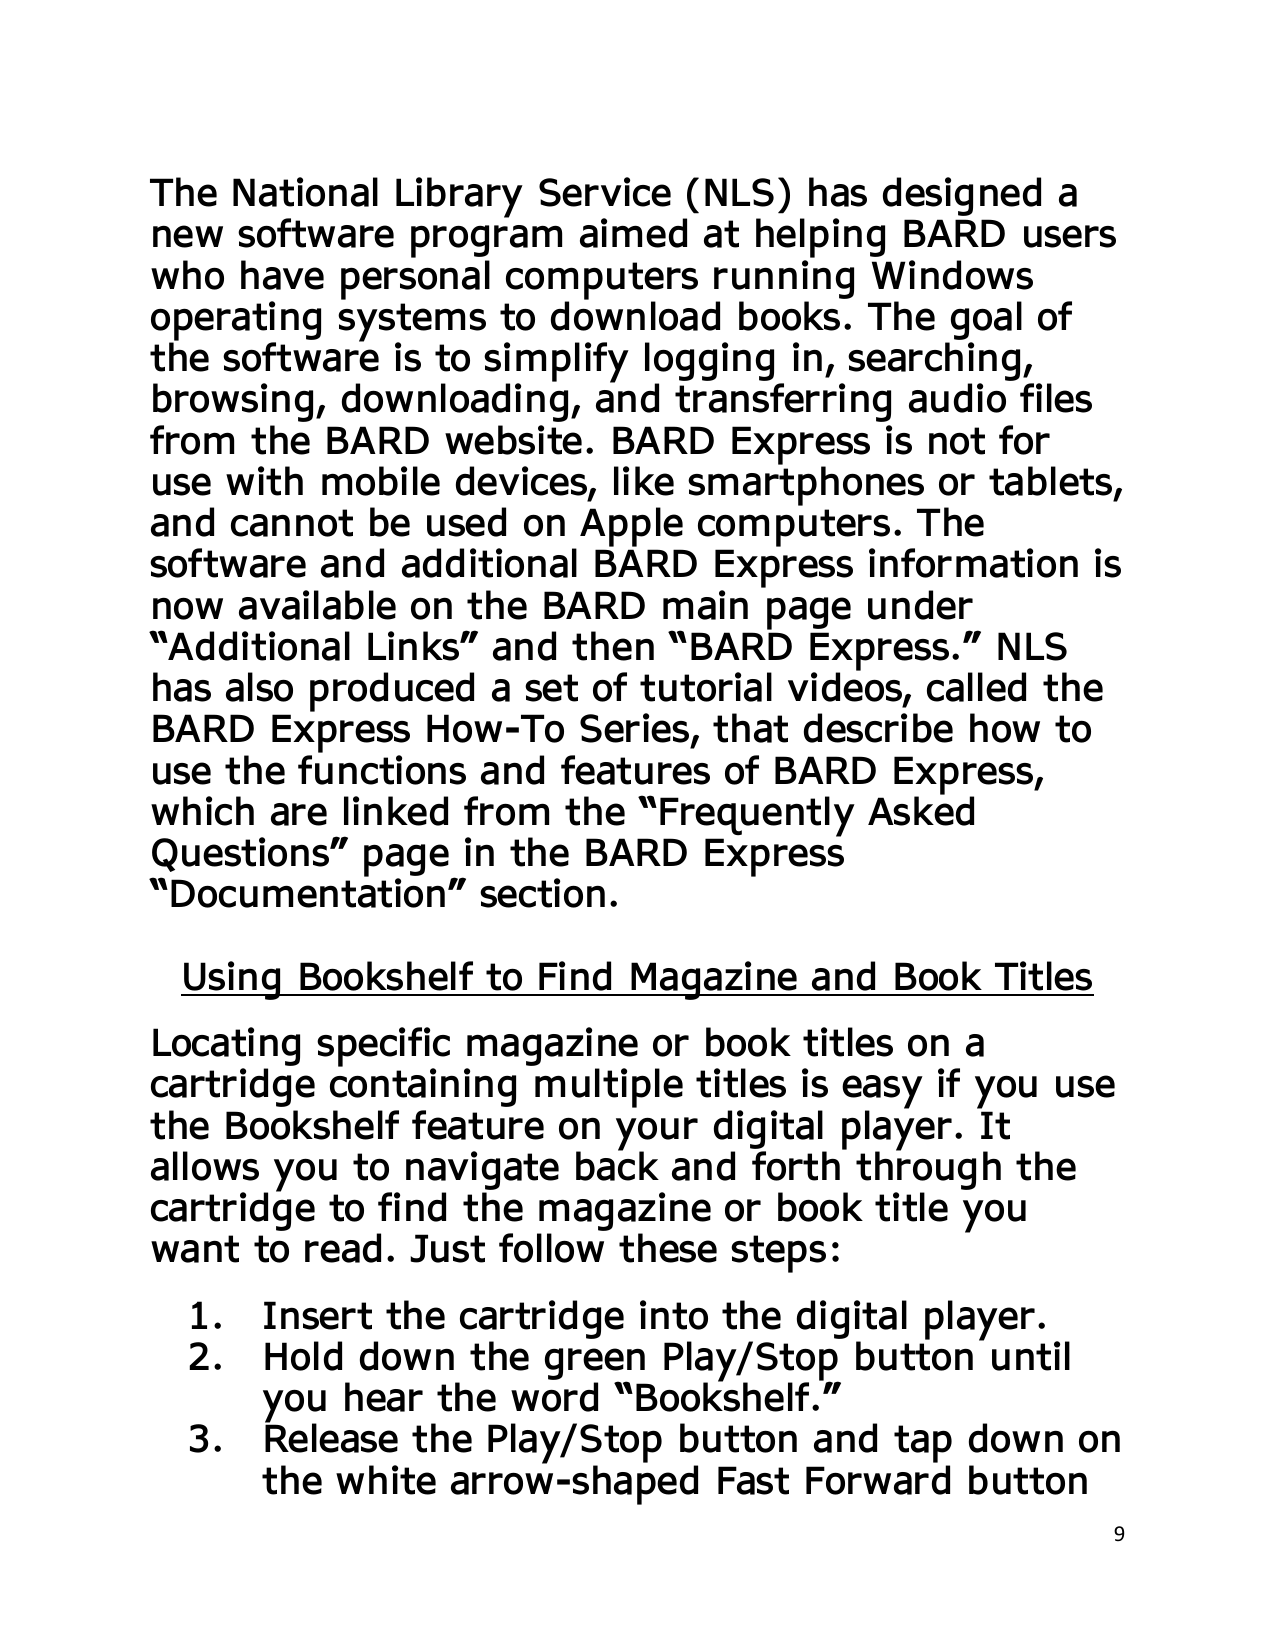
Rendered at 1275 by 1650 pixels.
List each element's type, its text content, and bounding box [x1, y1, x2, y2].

text The National Library Service (NLS) has designed a new software program aimed at helping BARD users who have personal computers running Windows operating systems to download books. The goal of the software is to simplify logging in, searching, browsing, downloading, and transferring audio files from the BARD website. BARD Express is not for use with mobile devices, like smartphones or tablets, and cannot be used on Apple computers. The software and additional BARD Express information is now available on the BARD main page under “Additional Links” and then “BARD Express.” NLS has also produced a set of tutorial videos, called the BARD Express How-To Series, that describe how to use the functions and features of BARD Express, which are linked from the “Frequently Asked Questions” page in the BARD Express “Documentation” section. [150, 176, 1125, 919]
list Hold down the green Play/Stop button until you hear the word “Bookshelf.” [187, 1340, 1125, 1422]
text Locating specific magazine or book titles on a cartridge containing multiple titles is easy if you use the Bookshelf feature on your digital player. It allows you to navigate back and forth through the cartridge to find the magazine or book title you want to read. Just follow these steps: [150, 1026, 1125, 1274]
list Insert the cartridge into the digital player. [187, 1299, 1125, 1340]
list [187, 1422, 1125, 1505]
text Using Bookshelf to Find Magazine and Book Titles [150, 960, 1125, 1001]
